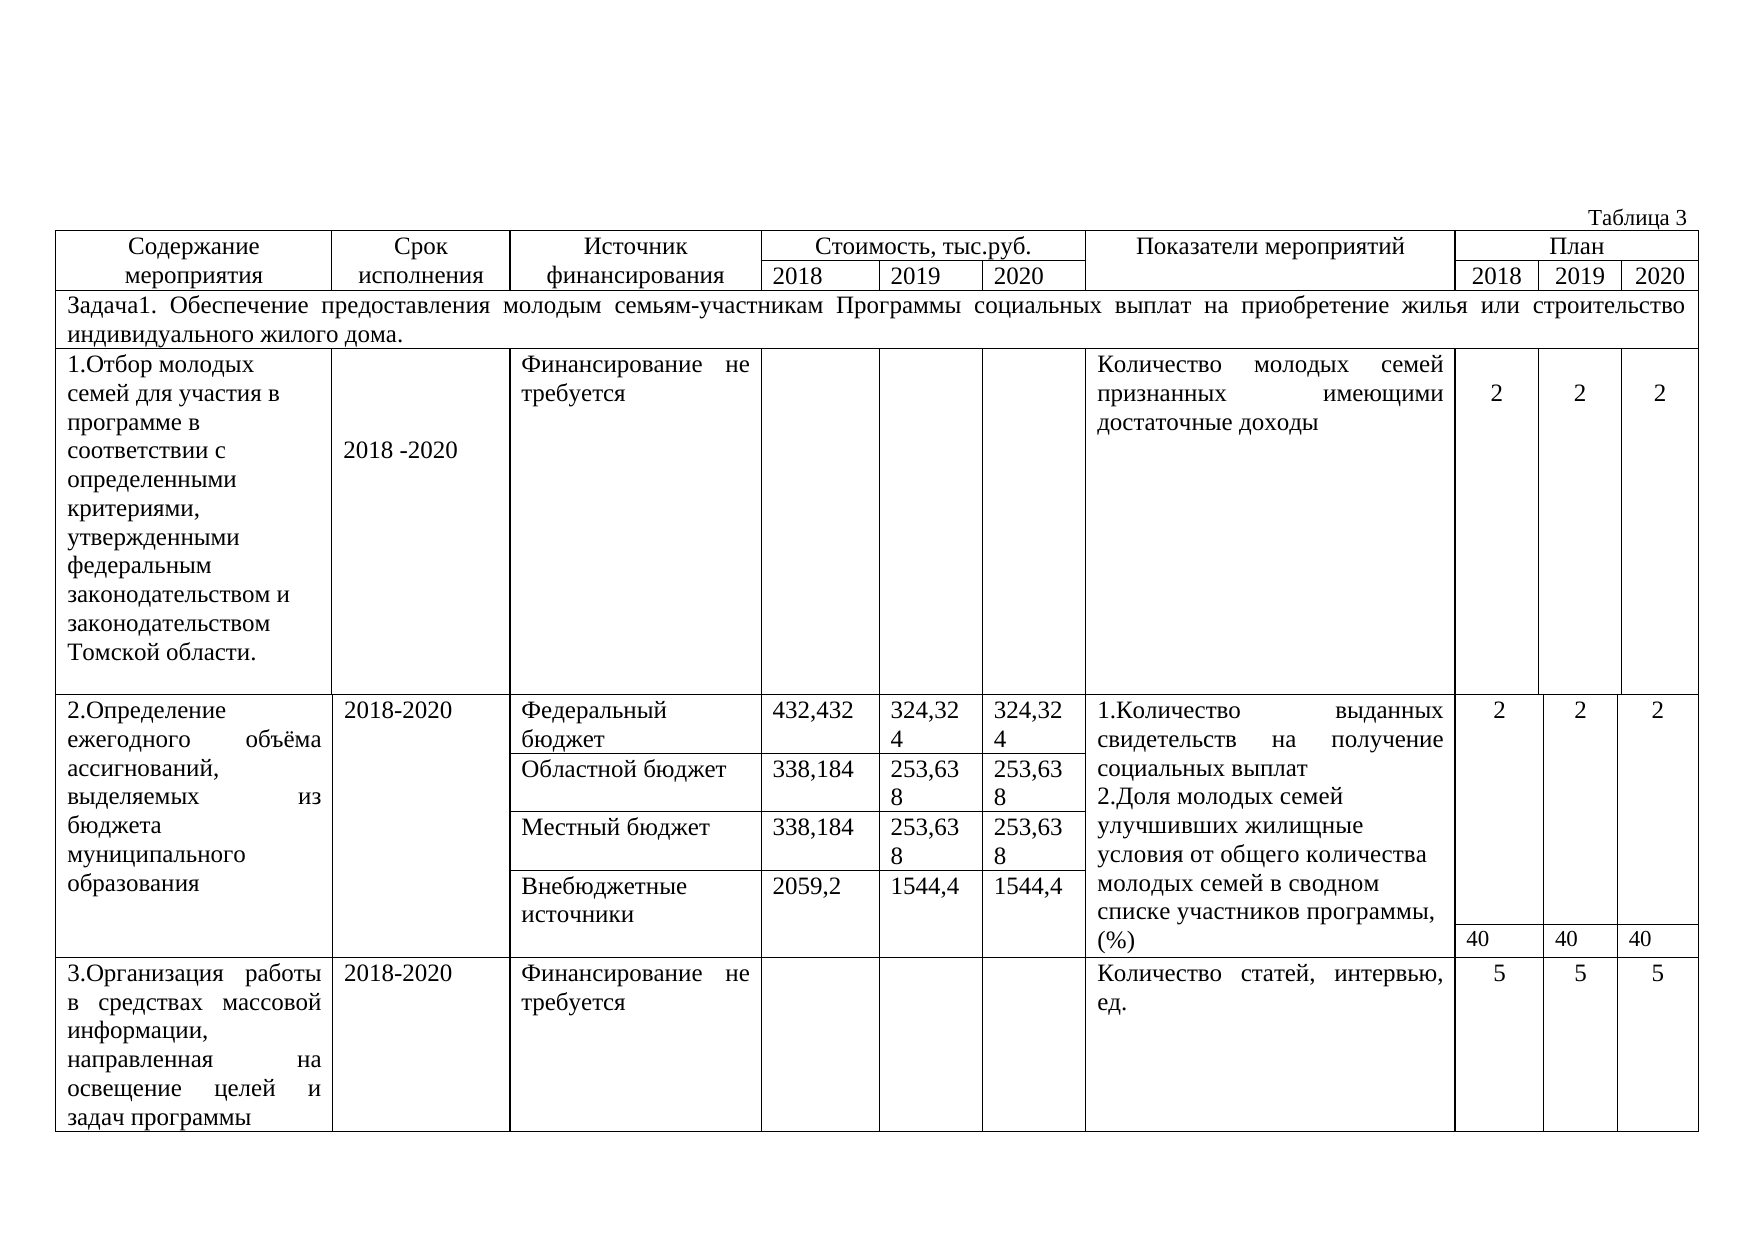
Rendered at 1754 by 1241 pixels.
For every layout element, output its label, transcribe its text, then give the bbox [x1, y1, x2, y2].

table_cell 5 [1544, 958, 1617, 1131]
table_cell 2 [1456, 349, 1538, 694]
table_cell 40 [1618, 925, 1698, 957]
table_cell 2018 [1456, 261, 1538, 289]
table_cell Финансирование не требуется [511, 349, 761, 694]
table_cell Источник финансирования [511, 231, 761, 289]
table_cell 1.Отбор молодых семей для участия в программе в соответствии с определенными критериями, утвержденными федеральным законодательством и законодательством Томской области. [56, 349, 331, 694]
table_cell 5 [1456, 958, 1543, 1131]
table_cell Внебюджетные источники [511, 871, 761, 957]
table_header Таблица 3 [56, 177, 1698, 230]
table_cell 2018-2020 [333, 695, 509, 957]
table_cell 2 [1539, 349, 1621, 694]
table_cell 2 [1622, 349, 1698, 694]
table_cell Количество молодых семей признанных имеющими достаточные доходы [1086, 349, 1454, 694]
table_cell 2018 -2020 [332, 349, 509, 694]
table_cell Местный бюджет [511, 812, 761, 870]
table_cell 253,638 [880, 812, 982, 870]
table_cell 253,638 [983, 812, 1085, 870]
table_cell 432,432 [762, 695, 879, 753]
table_cell 1544,4 [983, 871, 1085, 957]
table_cell Финансирование не требуется [511, 958, 761, 1131]
table_cell Стоимость, тыс.руб. [762, 231, 1085, 260]
table_cell Областной бюджет [511, 754, 761, 811]
table_cell 2020 [983, 261, 1085, 289]
table_cell 338,184 [762, 812, 879, 870]
table_cell Количество статей, интервью, ед. [1086, 958, 1454, 1131]
table_cell 2020 [1622, 261, 1698, 289]
table_cell 338,184 [762, 754, 879, 811]
table_cell Задача1. Обеспечение предоставления молодым семьям-участникам Программы социальных выплат на приобретение жилья или строительство индивидуального жилого дома. [56, 291, 1698, 348]
table_cell 2018 [762, 261, 879, 289]
table_cell 2018-2020 [333, 958, 509, 1131]
table_cell Содержание мероприятия [56, 231, 331, 289]
table_cell 2 [1456, 695, 1543, 924]
table_cell 2019 [880, 261, 982, 289]
table_cell [762, 349, 879, 694]
table_cell 40 [1456, 925, 1543, 957]
table_cell [880, 349, 982, 694]
table_cell Федеральный бюджет [511, 695, 761, 753]
table_cell [983, 958, 1085, 1131]
table_cell Показатели мероприятий [1086, 231, 1454, 289]
table_cell [983, 349, 1085, 694]
table_cell [880, 958, 982, 1131]
table_cell 3.Организация работы в средствах массовой информации, направленная на освещение целей и задач программы [56, 958, 332, 1131]
table_cell 2019 [1539, 261, 1621, 289]
table_cell 324,324 [880, 695, 982, 753]
table_cell 2 [1618, 695, 1698, 924]
table_cell 2.Определение ежегодного объёма ассигнований, выделяемых из бюджета муниципального образования [56, 695, 332, 957]
table_cell 40 [1544, 925, 1617, 957]
table_cell 2059,2 [762, 871, 879, 957]
table_cell [762, 958, 879, 1131]
table_cell 2 [1544, 695, 1617, 924]
table_cell 1544,4 [880, 871, 982, 957]
table_cell 324,324 [983, 695, 1085, 753]
table_cell Срок исполнения [332, 231, 509, 289]
table_cell 1.Количество выданных свидетельств на получение социальных выплат 2.Доля молодых семей улучшивших жилищные условия от общего количества молодых семей в сводном списке участников программы, (%) [1086, 695, 1454, 957]
table_cell План [1456, 231, 1698, 260]
table_cell 5 [1618, 958, 1698, 1131]
table_cell 253,638 [880, 754, 982, 811]
table_cell 253,638 [983, 754, 1085, 811]
